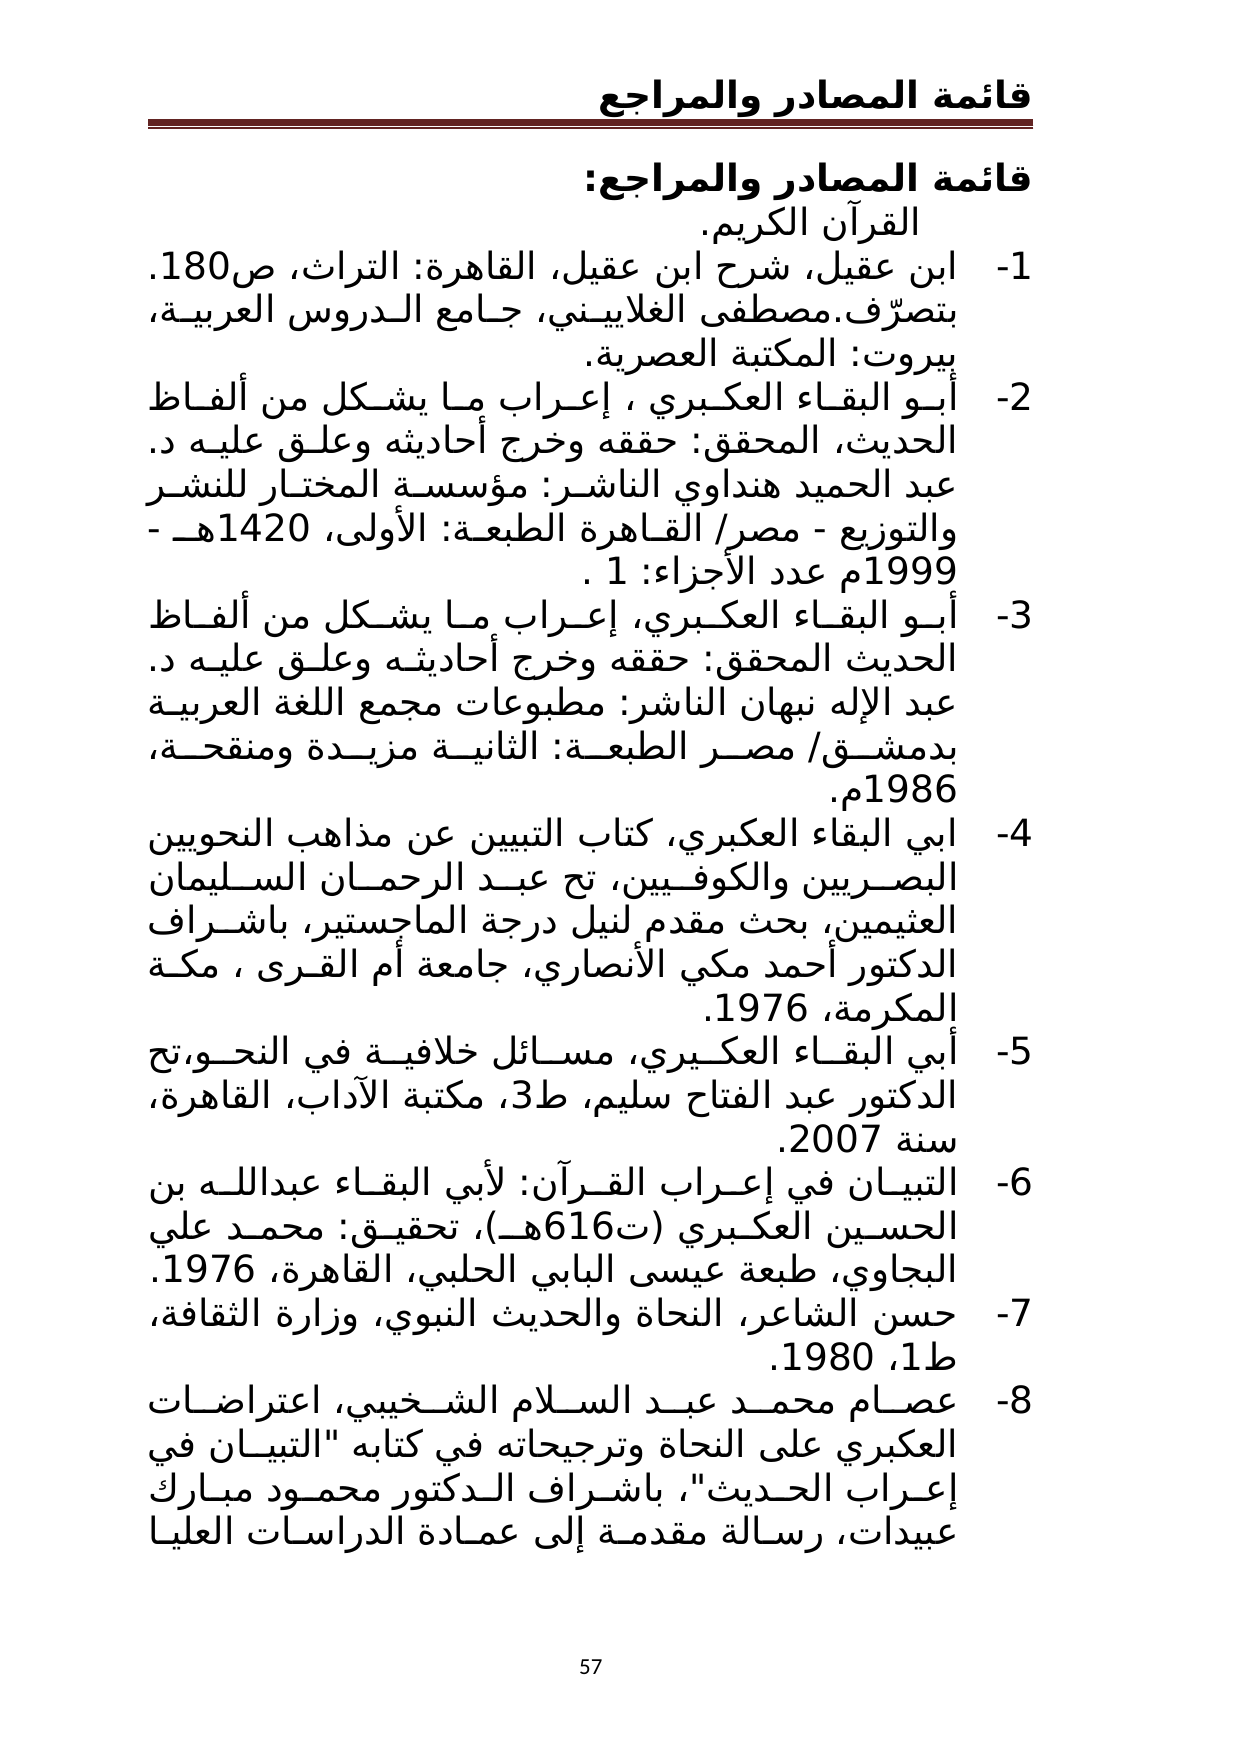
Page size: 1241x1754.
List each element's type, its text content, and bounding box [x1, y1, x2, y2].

text القرآن الكريم. [148, 201, 921, 244]
list أبي البقاء العكيري، مسائل خلافية في النحو،تح الدكتور عبد الفتاح سليم، ط3، مكتبة الآداب، القاهرة، سنة 2007. [148, 1030, 996, 1161]
text قائمة المصادر والمراجع: [148, 157, 1033, 201]
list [148, 1379, 996, 1554]
list حسن الشاعر، النحاة والحديث النبوي، وزارة الثقافة، ط1، 1980. [148, 1292, 996, 1379]
list ابي البقاء العكبري، كتاب التبيين عن مذاهب النحويين البصريين والكوفيين، تح عبد الرحمان السليمان العثيمين، بحث مقدم لنيل درجة الماجستير، باشراف الدكتور أحمد مكي الأنصاري، جامعة أم القرى ، مكة المكرمة، 1976. [148, 812, 996, 1030]
list ابن عقيل، شرح ابن عقيل، القاهرة: التراث، ص180. بتصرّف.مصطفى الغلاييني، جامع الدروس العربية، بيروت: المكتبة العصرية. [148, 244, 996, 375]
list أبو البقاء العكبري ، إعراب ما يشكل من ألفاظ الحديث، المحقق: حققه وخرج أحاديثه وعلق عليه د. عبد الحميد هنداوي الناشر: مؤسسة المختار للنشر والتوزيع - مصر/ القاهرة الطبعة: الأولى، 1420هـ - 1999م عدد الأجزاء: 1 . [148, 375, 996, 593]
list التبيان في إعراب القرآن: لأبي البقاء عبدالله بن الحسين العكبري (ت616هـ)، تحقيق: محمد علي البجاوي، طبعة عيسى البابي الحلبي، القاهرة، 1976. [148, 1161, 996, 1292]
list أبو البقاء العكبري، إعراب ما يشكل من ألفاظ الحديث المحقق: حققه وخرج أحاديثه وعلق عليه د. عبد الإله نبهان الناشر: مطبوعات مجمع اللغة العربية بدمشق/ مصر الطبعة: الثانية مزيدة ومنقحة، 1986م. [148, 593, 996, 812]
